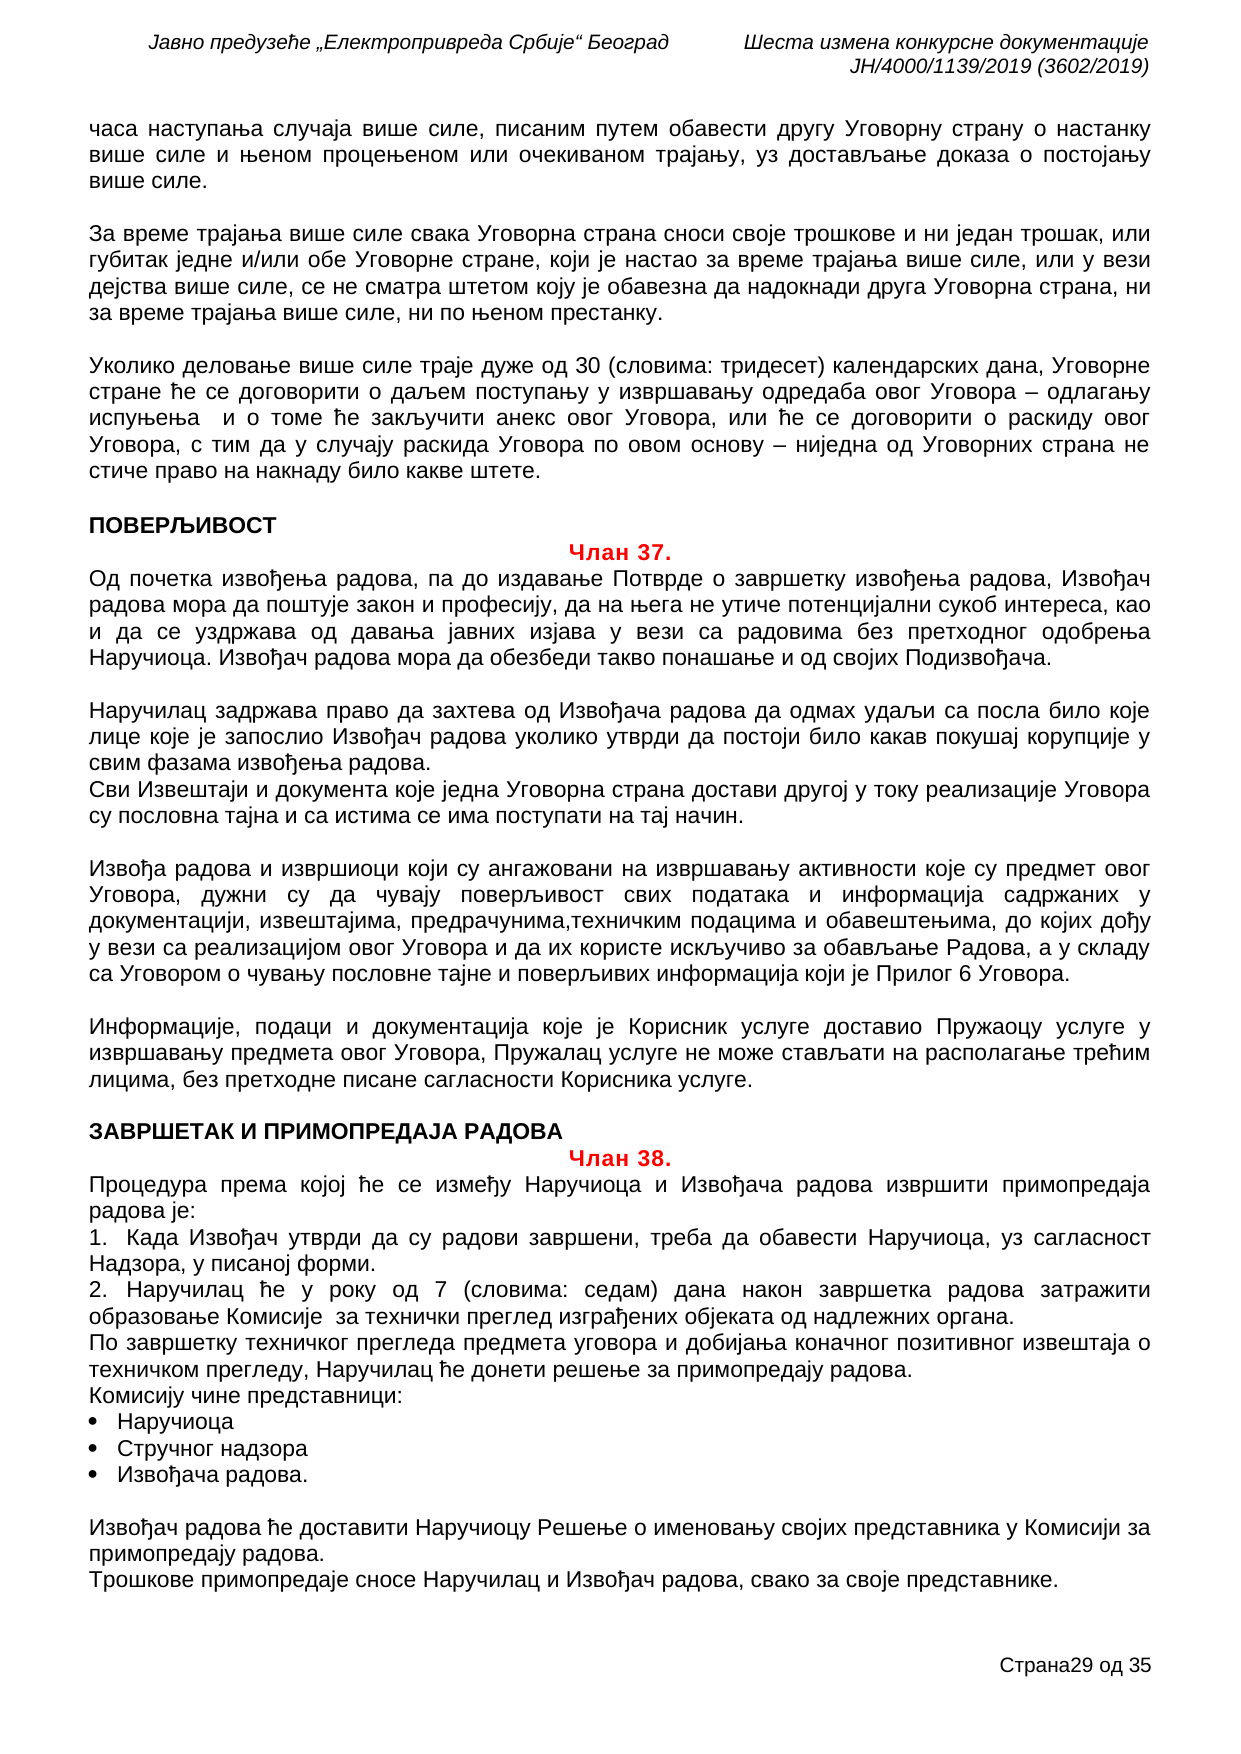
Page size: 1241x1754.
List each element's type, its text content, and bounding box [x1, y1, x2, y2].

list Наручиоца [89, 1408, 1152, 1434]
text Информације, подаци и документација које је Корисник услуге доставио Пружаоцу услуге у извршавању предмета овог Уговора, Пружалац услуге не може стављати на располагање трећим лицима, без претходне писане сагласности Корисника услуге. [89, 1013, 1152, 1092]
list Наручилац ће у року од 7 (словима: седам) дана након завршетка радова затражити образовање Комисије за технички преглед изграђених објеката од надлежних органа. [89, 1276, 1152, 1329]
text Сви Извештаји и документа које једна Уговорна страна достави другој у току реализације Уговора су пословна тајна и са истима се има поступати на тај начин. [89, 776, 1152, 828]
text Извођа радова и извршиоци који су ангажовани на извршавању активности које су предмет овог Уговора, дужни су да чувају поверљивост свих података и информација садржаних у документацији, извештајима, предрачунима,техничким подацима и обавештењима, до којих дођу у вези са реализацијом овог Уговора и да их користе искључиво за обављање Радова, а у складу са Уговором о чувању пословне тајне и поверљивих информација који је Прилог 6 Уговора. [89, 855, 1152, 987]
text Од почетка извођења радова, па до издавање Потврде о завршетку извођења радова, Извођач радова мора да поштује закон и професију, да на њега не утиче потенцијални сукоб интереса, као и да се уздржава од давања јавних изјава у вези са радовима без претходног одобрења Наручиоца. Извођач радова мора да обезбеди такво понашање и од својих Подизвођача. [89, 565, 1152, 670]
text Комисију чине представници: [89, 1382, 1152, 1408]
list Када Извођач утврди да су радови завршени, треба да обавести Наручиоца, уз сагласност Надзора, у писаној форми. [89, 1224, 1152, 1276]
subtitle Члан 37. [89, 538, 1152, 565]
list Извођача радова. [89, 1461, 1152, 1487]
text Уколико деловање више силе траје дуже од 30 (словима: тридесет) календарских дана, Уговорне стране ће се договорити о даљем поступању у извршавању одредаба овог Уговора – одлагању испуњења и о томе ће закључити анекс овог Уговора, или ће се договорити о раскиду овог Уговора, с тим да у случају раскида Уговора по овом основу – ниједна од Уговорних страна не стиче право на накнаду било какве штете. [89, 352, 1152, 483]
subtitle Члан 38. [89, 1145, 1152, 1171]
subtitle ЗАВРШЕТАК И ПРИМОПРЕДАЈА РАДОВА [89, 1118, 1152, 1145]
text Трошкове примопредаје сносе Наручилац и Извођач радова, свако за своје представнике. [89, 1566, 1152, 1593]
text Извођач радова ће доставити Наручиоцу Решење о именовању својих представника у Комисији за примопредају радова. [89, 1514, 1152, 1566]
subtitle ПОВЕРЉИВОСТ [89, 512, 1152, 538]
list Стручног надзора [89, 1434, 1152, 1461]
text Наручилац задржава право да захтева од Извођача радова да одмах удаљи са посла било које лице које је запослио Извођач радова уколико утврди да постоји било какав покушај корупције у свим фазама извођења радова. [89, 697, 1152, 776]
text За време трајања више силе свака Уговорна страна сноси своје трошкове и ни један трошак, или губитак једне и/или обе Уговорне стране, који је настао за време трајања више силе, или у вези дејства више силе, се не сматра штетом коју је обавезна да надокнади друга Уговорна страна, ни за време трајања више силе, ни по њеном престанку. [89, 220, 1152, 325]
text По завршетку техничког прегледа предмета уговора и добијања коначног позитивног извештаја о техничком прегледу, Наручилац ће донети решење за примопредају радова. [89, 1329, 1152, 1382]
text Процедура према којој ће се између Наручиоца и Извођача радова извршити примопредаја радова је: [89, 1171, 1152, 1224]
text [89, 114, 1152, 193]
